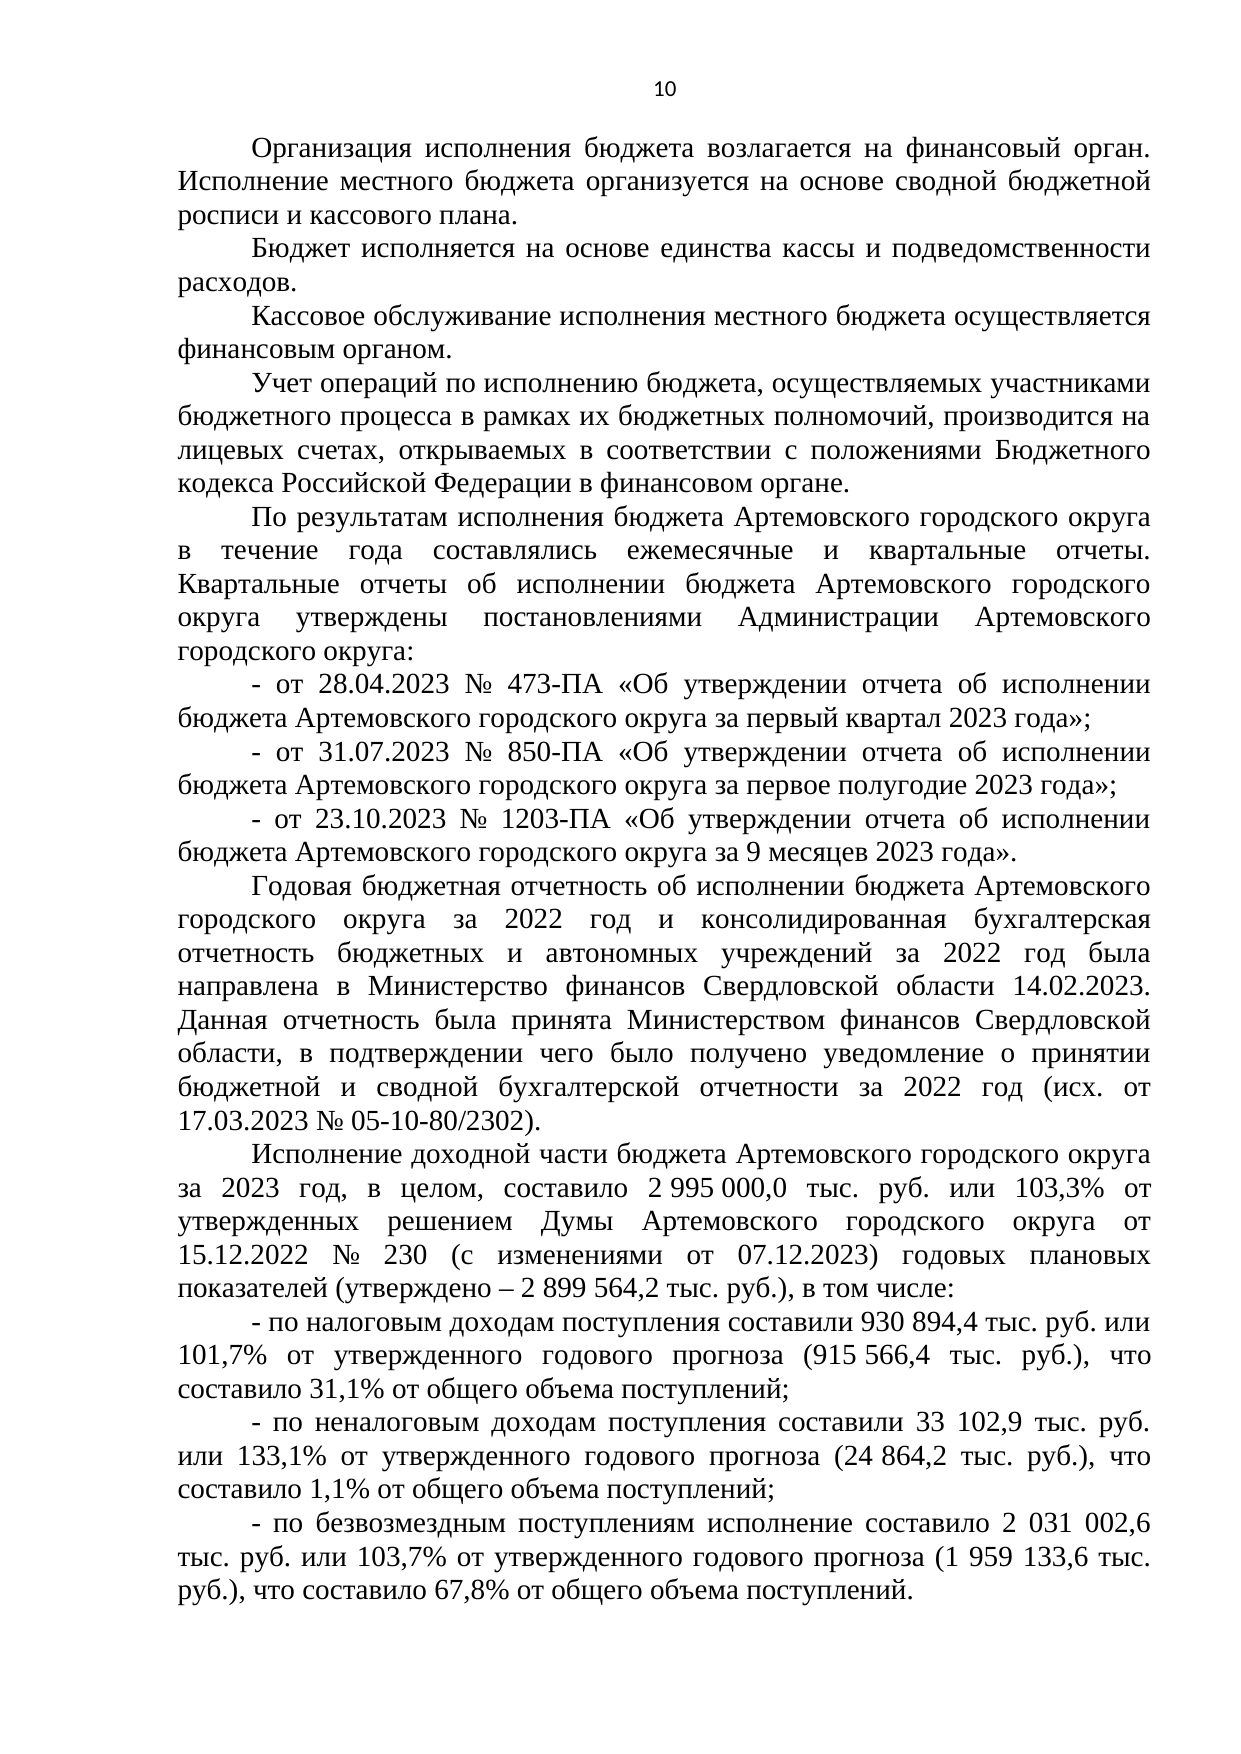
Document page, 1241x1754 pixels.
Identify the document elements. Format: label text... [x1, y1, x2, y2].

text Организация исполнения бюджета возлагается на финансовый орган. Исполнение местного бюджета организуется на основе сводной бюджетной росписи и кассового плана. [177, 130, 1152, 231]
text Бюджет исполняется на основе единства кассы и подведомственности расходов. [177, 231, 1152, 298]
text - от 31.07.2023 № 850-ПА «Об утверждении отчета об исполнении бюджета Артемовского городского округа за первое полугодие 2023 года»; [177, 734, 1152, 801]
text - от 23.10.2023 № 1203-ПА «Об утверждении отчета об исполнении бюджета Артемовского городского округа за 9 месяцев 2023 года». [177, 801, 1152, 868]
text - по налоговым доходам поступления составили 930 894,4 тыс. руб. или 101,7% от утвержденного годового прогноза (915 566,4 тыс. руб.), что составило 31,1% от общего объема поступлений; [177, 1304, 1152, 1404]
text Учет операций по исполнению бюджета, осуществляемых участниками бюджетного процесса в рамках их бюджетных полномочий, производится на лицевых счетах, открываемых в соответствии с положениями Бюджетного кодекса Российской Федерации в финансовом органе. [177, 365, 1152, 499]
text Годовая бюджетная отчетность об исполнении бюджета Артемовского городского округа за 2022 год и консолидированная бухгалтерская отчетность бюджетных и автономных учреждений за 2022 год была направлена в Министерство финансов Свердловской области 14.02.2023. Данная отчетность была принята Министерством финансов Свердловской области, в подтверждении чего было получено уведомление о принятии бюджетной и сводной бухгалтерской отчетности за 2022 год (исх. от 17.03.2023 № 05-10-80/2302). [177, 868, 1152, 1136]
text - от 28.04.2023 № 473-ПА «Об утверждении отчета об исполнении бюджета Артемовского городского округа за первый квартал 2023 года»; [177, 667, 1152, 734]
text - по неналоговым доходам поступления составили 33 102,9 тыс. руб. или 133,1% от утвержденного годового прогноза (24 864,2 тыс. руб.), что составило 1,1% от общего объема поступлений; [177, 1404, 1152, 1505]
text По результатам исполнения бюджета Артемовского городского округа в течение года составлялись ежемесячные и квартальные отчеты. Квартальные отчеты об исполнении бюджета Артемовского городского округа утверждены постановлениями Администрации Артемовского городского округа: [177, 499, 1152, 667]
text Исполнение доходной части бюджета Артемовского городского округа за 2023 год, в целом, составило 2 995 000,0 тыс. руб. или 103,3% от утвержденных решением Думы Артемовского городского округа от 15.12.2022 № 230 (с изменениями от 07.12.2023) годовых плановых показателей (утверждено – 2 899 564,2 тыс. руб.), в том числе: [177, 1136, 1152, 1304]
text Кассовое обслуживание исполнения местного бюджета осуществляется финансовым органом. [177, 298, 1152, 365]
text - по безвозмездным поступлениям исполнение составило 2 031 002,6 тыс. руб. или 103,7% от утвержденного годового прогноза (1 959 133,6 тыс. руб.), что составило 67,8% от общего объема поступлений. [177, 1505, 1152, 1606]
